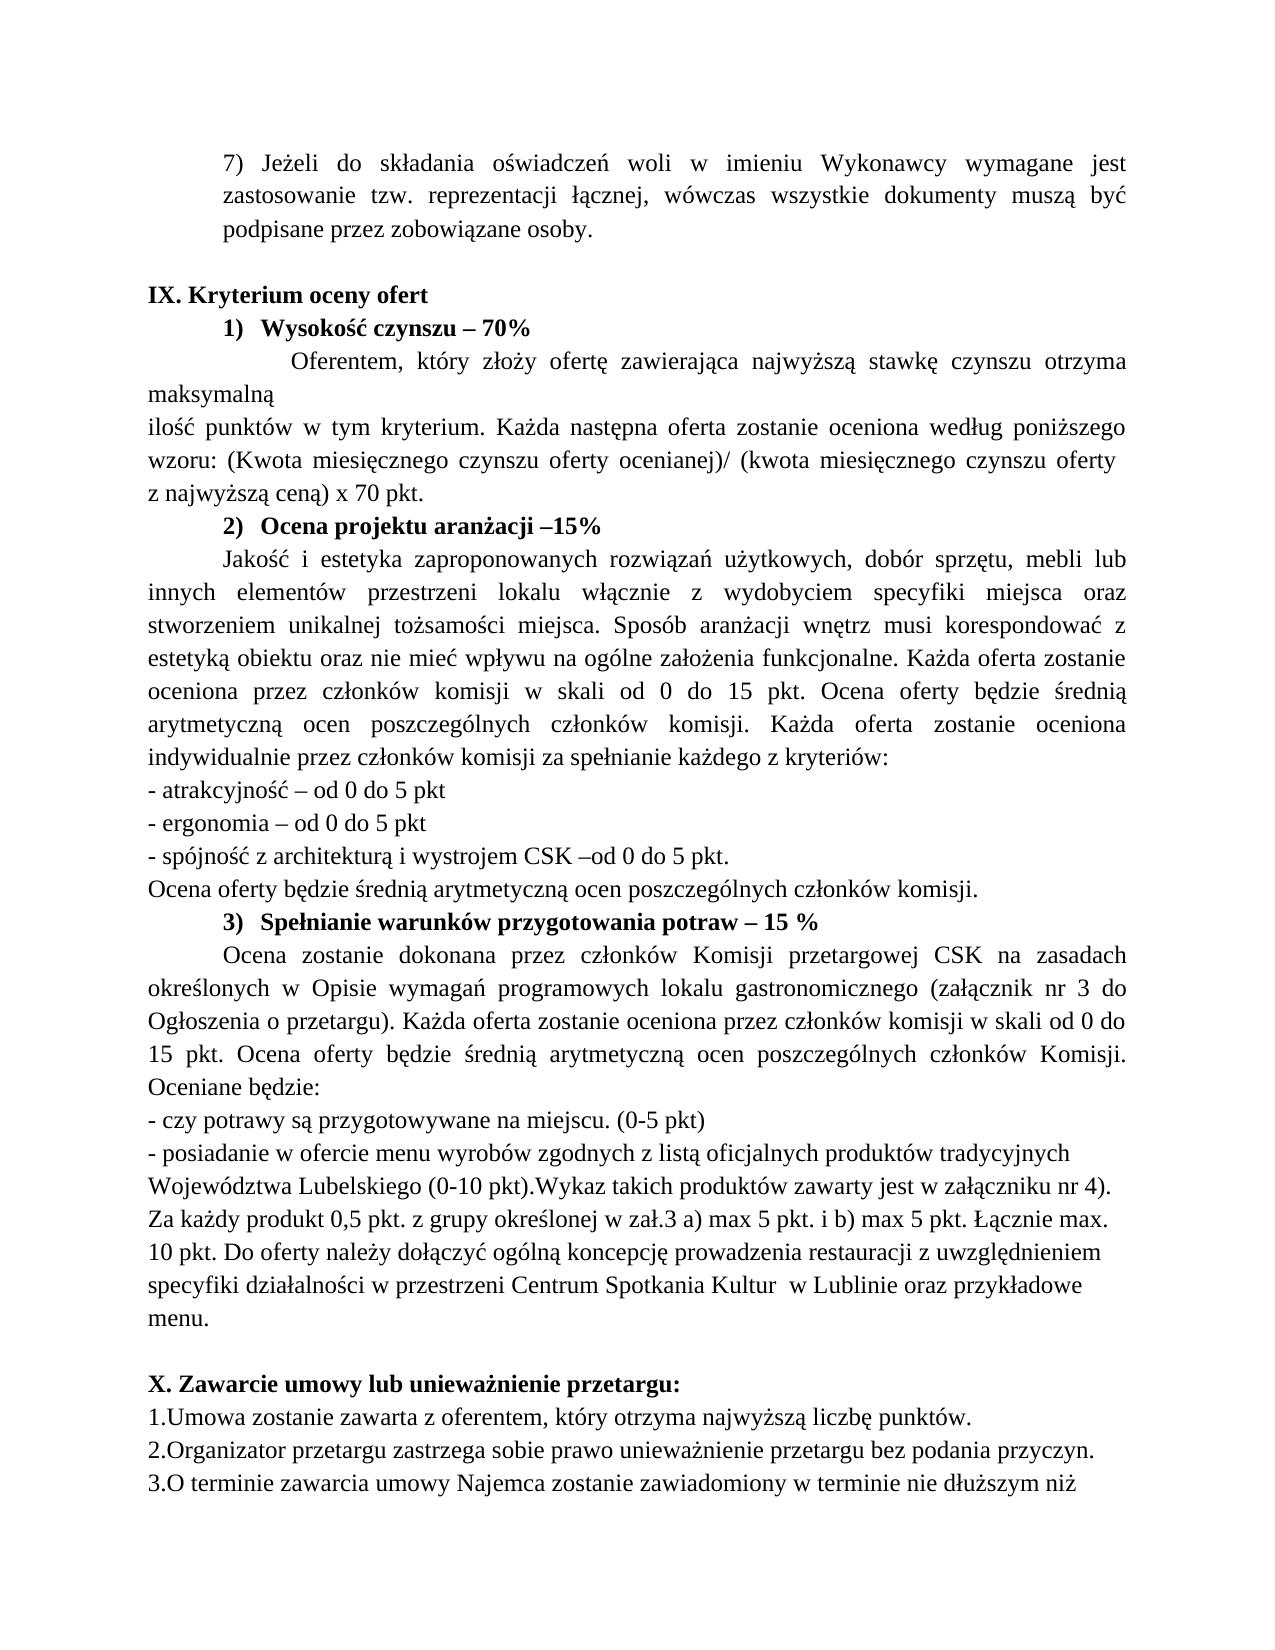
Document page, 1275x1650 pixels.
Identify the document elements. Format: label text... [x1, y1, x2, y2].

list Wysokość czynszu – 70% [223, 313, 1127, 341]
list Ocena projektu aranżacji –15% [223, 511, 1127, 539]
text Oferentem, który złoży ofertę zawierająca najwyższą stawkę czynszu otrzyma maksymalną [148, 346, 1127, 407]
text 7) Jeżeli do składania oświadczeń woli w imieniu Wykonawcy wymagane jest zastosowanie tzw. reprezentacji łącznej, wówczas wszystkie dokumenty muszą być podpisane przez zobowiązane osoby. [223, 148, 1127, 242]
text 2.Organizator przetargu zastrzega sobie prawo unieważnienie przetargu bez podania przyczyn. [148, 1435, 1127, 1464]
text - atrakcyjność – od 0 do 5 pkt [148, 775, 1127, 804]
text Jakość i estetyka zaproponowanych rozwiązań użytkowych, dobór sprzętu, mebli lub innych elementów przestrzeni lokalu włącznie z wydobyciem specyfiki miejsca oraz stworzeniem unikalnej tożsamości miejsca. Sposób aranżacji wnętrz musi korespondować z estetyką obiektu oraz nie mieć wpływu na ogólne założenia funkcjonalne. Każda oferta zostanie oceniona przez członków komisji w skali od 0 do 15 pkt. Ocena oferty będzie średnią arytmetyczną ocen poszczególnych członków komisji. Każda oferta zostanie oceniona indywidualnie przez członków komisji za spełnianie każdego z kryteriów: [148, 544, 1127, 771]
text Ocena zostanie dokonana przez członków Komisji przetargowej CSK na zasadach określonych w Opisie wymagań programowych lokalu gastronomicznego (załącznik nr 3 do Ogłoszenia o przetargu). Każda oferta zostanie oceniona przez członków komisji w skali od 0 do 15 pkt. Ocena oferty będzie średnią arytmetyczną ocen poszczególnych członków Komisji. Oceniane będzie: [148, 940, 1127, 1101]
text - spójność z architekturą i wystrojem CSK –od 0 do 5 pkt. [148, 841, 1127, 870]
text - posiadanie w ofercie menu wyrobów zgodnych z listą oficjalnych produktów tradycyjnych Województwa Lubelskiego (0-10 pkt).Wykaz takich produktów zawarty jest w załączniku nr 4). Za każdy produkt 0,5 pkt. z grupy określonej w zał.3 a) max 5 pkt. i b) max 5 pkt. Łącznie max. 10 pkt. Do oferty należy dołączyć ogólną koncepcję prowadzenia restauracji z uwzględnieniem specyfiki działalności w przestrzeni Centrum Spotkania Kultur w Lublinie oraz przykładowe menu. [148, 1138, 1127, 1332]
text Ocena oferty będzie średnią arytmetyczną ocen poszczególnych członków komisji. [148, 874, 1127, 903]
text - ergonomia – od 0 do 5 pkt [148, 808, 1127, 837]
text - czy potrawy są przygotowywane na miejscu. (0-5 pkt) [148, 1105, 1127, 1134]
text X. Zawarcie umowy lub unieważnienie przetargu: [148, 1369, 1127, 1398]
text 3.O terminie zawarcia umowy Najemca zostanie zawiadomiony w terminie nie dłuższym niż [148, 1468, 1127, 1497]
text ilość punktów w tym kryterium. Każda następna oferta zostanie oceniona według poniższego wzoru: (Kwota miesięcznego czynszu oferty ocenianej)/ (kwota miesięcznego czynszu oferty z najwyższą ceną) x 70 pkt. [148, 412, 1127, 507]
list Spełnianie warunków przygotowania potraw – 15 % [223, 907, 1127, 936]
text 1.Umowa zostanie zawarta z oferentem, który otrzyma najwyższą liczbę punktów. [148, 1402, 1127, 1431]
text IX. Kryterium oceny ofert [148, 280, 1127, 308]
